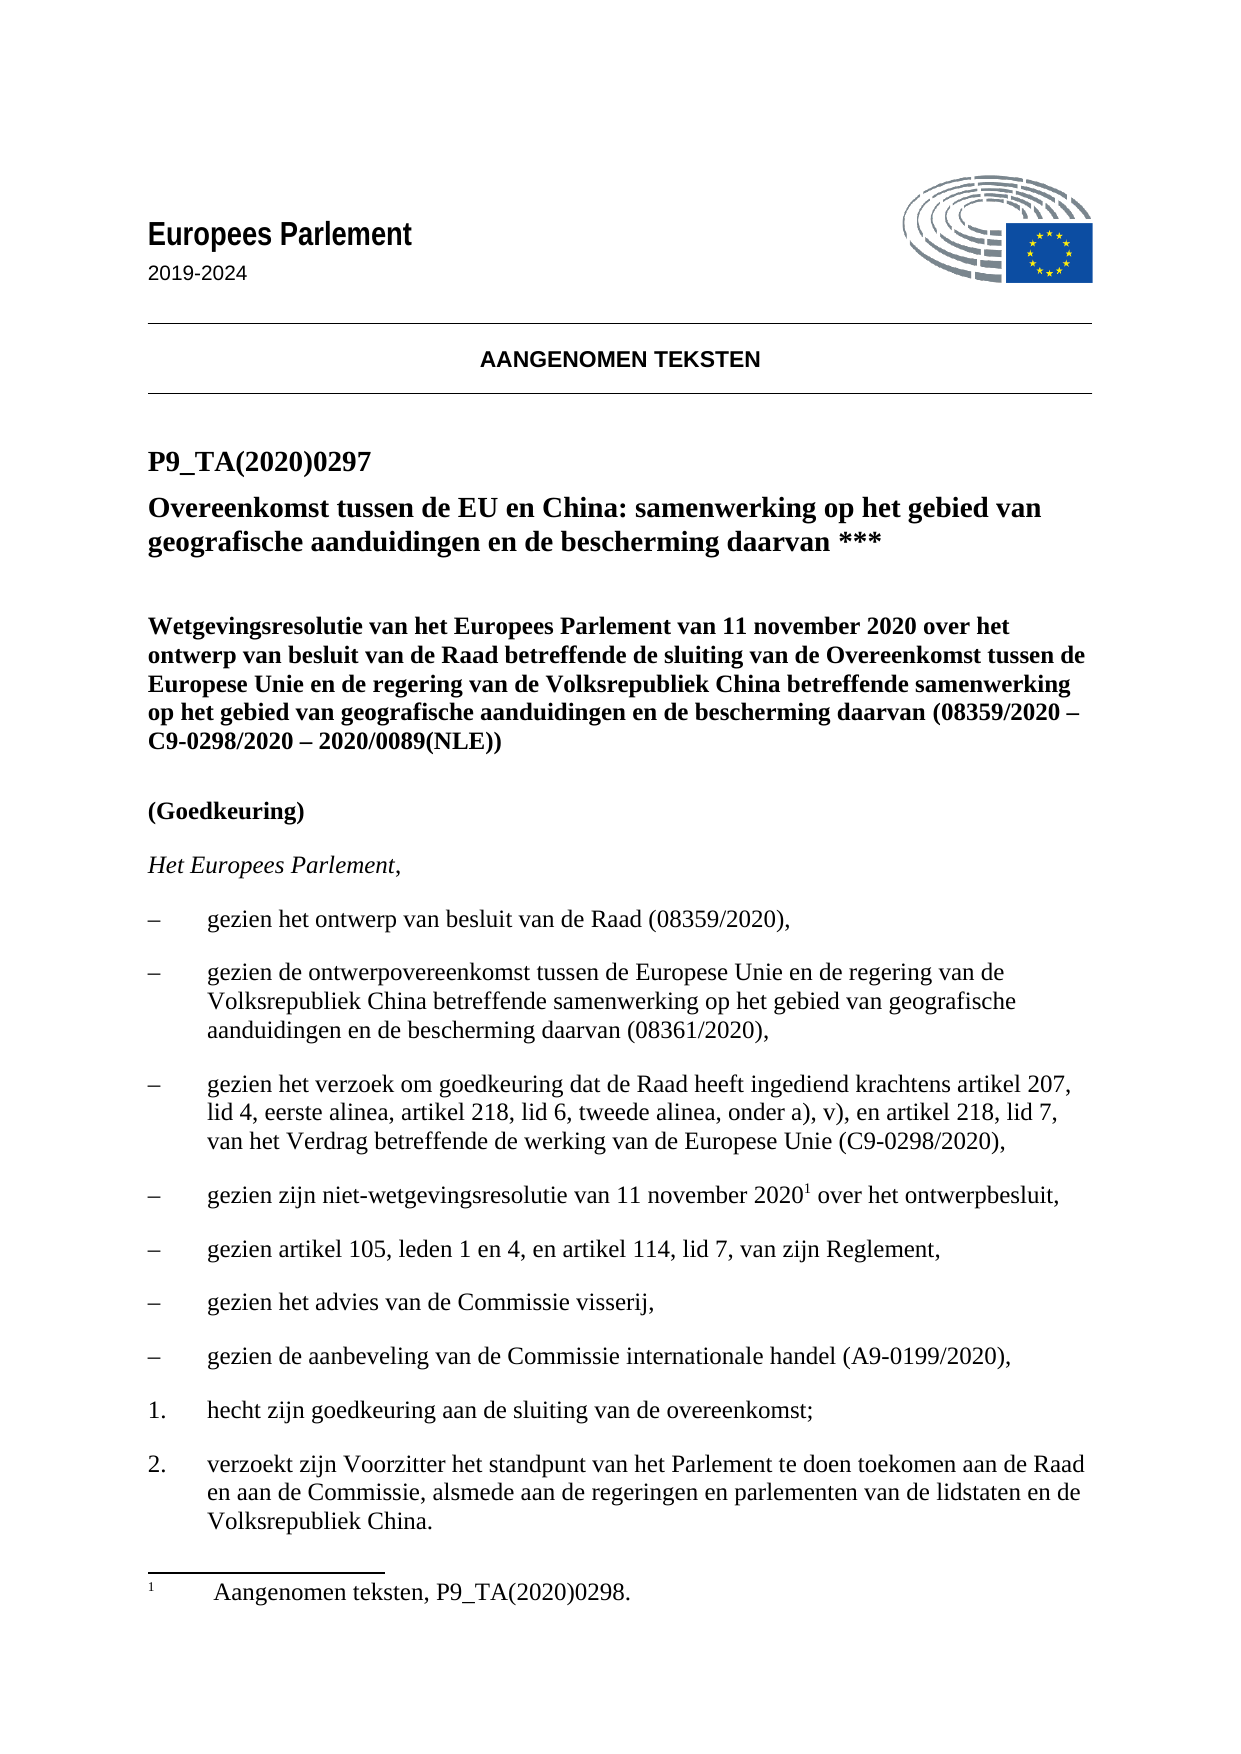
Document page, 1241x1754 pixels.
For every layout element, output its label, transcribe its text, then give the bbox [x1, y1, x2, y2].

picture [902, 175, 1093, 283]
text – gezien artikel 105, leden 1 en 4, en artikel 114, lid 7, van zijn Reglement, [148, 1234, 1092, 1262]
subtitle P9_TA(2020)0297 [148, 444, 1092, 478]
subtitle Wetgevingsresolutie van het Europees Parlement van 11 november 2020 over het ontwerp van besluit van de Raad betreffende de sluiting van de Overeenkomst tussen de Europese Unie en de regering van de Volksrepubliek China betreffende samenwerking op het gebied van geografische aanduidingen en de bescherming daarvan (08359/2020 – C9-0298/2020 – 2020/0089(NLE)) [148, 611, 1092, 755]
subtitle Overeenkomst tussen de EU en China: samenwerking op het gebied van geografische aanduidingen en de bescherming daarvan *** [148, 490, 1092, 557]
text – gezien de ontwerpovereenkomst tussen de Europese Unie en de regering van de Volksrepubliek China betreffende samenwerking op het gebied van geografische aanduidingen en de bescherming daarvan (08361/2020), [148, 957, 1092, 1044]
table_header Europees Parlement 2019-2024 [148, 176, 856, 323]
text – gezien zijn niet-wetgevingsresolutie van 11 november 2020 over het ontwerpbesluit, [148, 1180, 1092, 1209]
text – gezien de aanbeveling van de Commissie internationale handel (A9-0199/2020), [148, 1341, 1092, 1370]
table_header [856, 176, 1093, 323]
text Het Europees Parlement, [148, 850, 1092, 879]
text (Goedkeuring) [148, 796, 1092, 825]
text 1. hecht zijn goedkeuring aan de sluiting van de overeenkomst; [148, 1395, 1092, 1424]
text 2. verzoekt zijn Voorzitter het standpunt van het Parlement te doen toekomen aan de Raad en aan de Commissie, alsmede aan de regeringen en parlementen van de lidstaten en de Volksrepubliek China. [148, 1449, 1092, 1535]
text – gezien het verzoek om goedkeuring dat de Raad heeft ingediend krachtens artikel 207, lid 4, eerste alinea, artikel 218, lid 6, tweede alinea, onder a), v), en artikel 218, lid 7, van het Verdrag betreffende de werking van de Europese Unie (C9-0298/2020), [148, 1069, 1092, 1155]
text AANGENOMEN TEKSTEN [148, 346, 1092, 372]
text – gezien het advies van de Commissie visserij, [148, 1287, 1092, 1316]
text – gezien het ontwerp van besluit van de Raad (08359/2020), [148, 904, 1092, 932]
